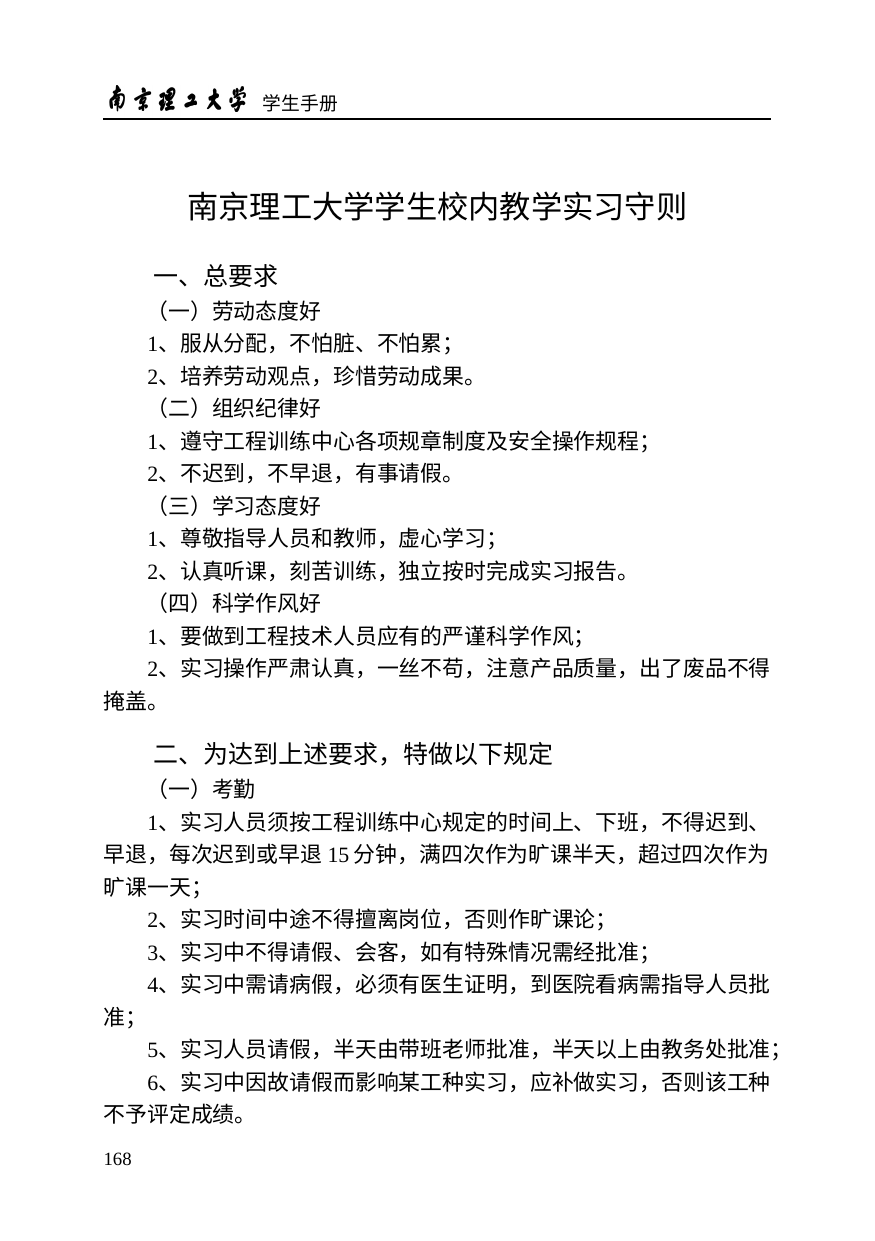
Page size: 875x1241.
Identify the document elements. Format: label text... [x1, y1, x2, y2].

text （一）考勤 [103, 772, 771, 804]
text 一、总要求 [103, 254, 771, 293]
text 2、实习时间中途不得擅离岗位，否则作旷课论； [103, 902, 771, 934]
text 1、遵守工程训练中心各项规章制度及安全操作规程； [103, 423, 771, 456]
text 南京理工大学学生校内教学实习守则 [103, 172, 771, 237]
text 1、服从分配，不怕脏、不怕累； [103, 326, 771, 358]
text 2、不迟到，不早退，有事请假。 [103, 456, 771, 488]
text （四）科学作风好 [103, 586, 771, 618]
text 二、为达到上述要求，特做以下规定 [103, 732, 771, 772]
text 1、要做到工程技术人员应有的严谨科学作风； [103, 618, 771, 651]
text 1、尊敬指导人员和教师，虚心学习； [103, 521, 771, 553]
picture [102, 85, 249, 119]
text 5、实习人员请假，半天由带班老师批准，半天以上由教务处批准； [103, 1032, 771, 1064]
text （一）劳动态度好 [103, 293, 771, 326]
text 1、实习人员须按工程训练中心规定的时间上、下班，不得迟到、早退，每次迟到或早退15分钟，满四次作为旷课半天，超过四次作为旷课一天； [103, 804, 771, 902]
text 6、实习中因故请假而影响某工种实习，应补做实习，否则该工种不予评定成绩。 [103, 1064, 771, 1129]
text 2、培养劳动观点，珍惜劳动成果。 [103, 358, 771, 391]
text 2、认真听课，刻苦训练，独立按时完成实习报告。 [103, 553, 771, 586]
text （三）学习态度好 [103, 488, 771, 521]
text 3、实习中不得请假、会客，如有特殊情况需经批准； [103, 934, 771, 967]
text （二）组织纪律好 [103, 391, 771, 423]
text 2、实习操作严肃认真，一丝不苟，注意产品质量，出了废品不得掩盖。 [103, 651, 771, 716]
text 4、实习中需请病假，必须有医生证明，到医院看病需指导人员批准； [103, 967, 771, 1032]
